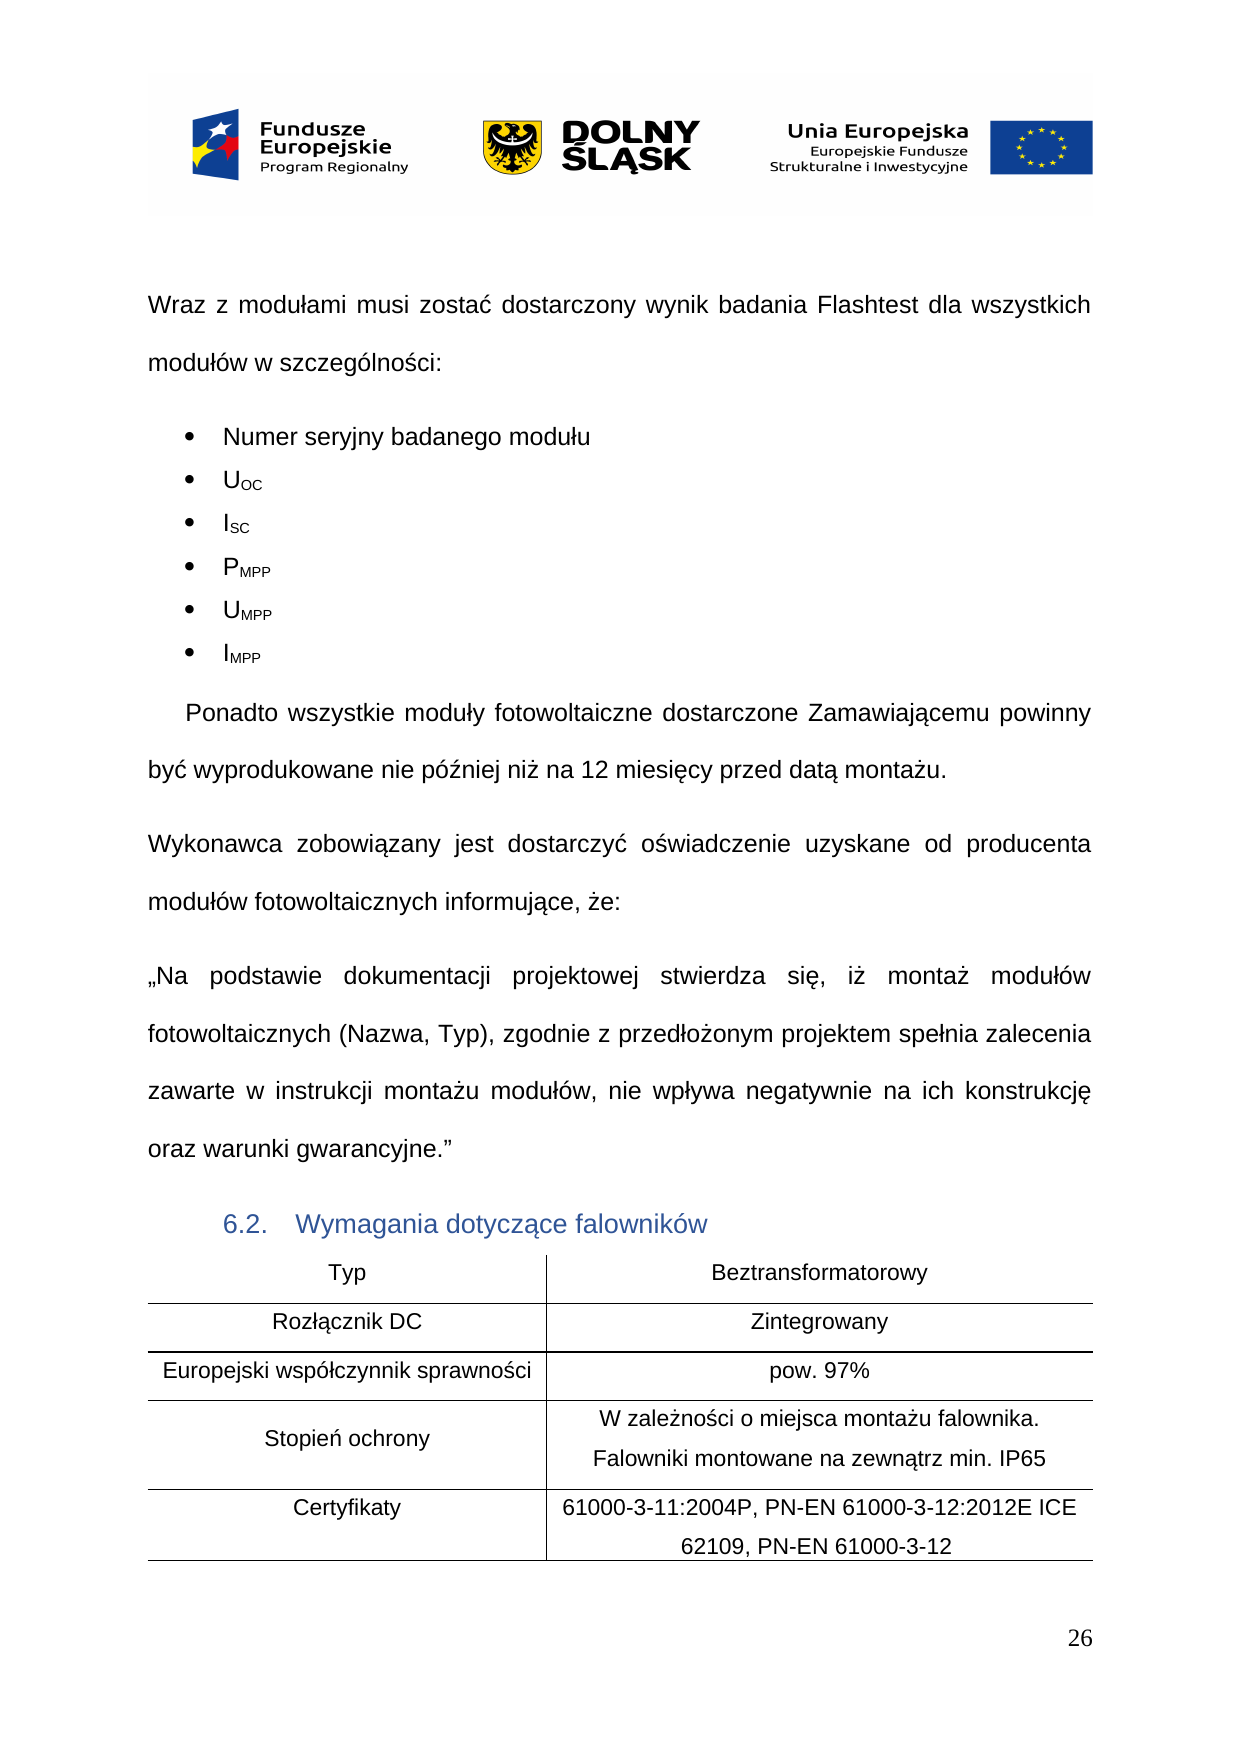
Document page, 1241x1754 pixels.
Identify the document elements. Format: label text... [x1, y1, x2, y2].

text Wraz z modułami musi zostać dostarczony wynik badania Flashtest dla wszystkich modułów w szczególności: [148, 290, 1093, 376]
list UOC [185, 465, 1093, 494]
list UMPP [185, 595, 1093, 623]
picture [147, 73, 1093, 216]
table_header Typ [148, 1255, 546, 1302]
text „Na podstawie dokumentacji projektowej stwierdza się, iż montaż modułów fotowoltaicznych (Nazwa, Typ), zgodnie z przedłożonym projektem spełnia zalecenia zawarte w instrukcji montażu modułów, nie wpływa negatywnie na ich konstrukcję oraz warunki gwarancyjne.” [148, 961, 1093, 1162]
text Wykonawca zobowiązany jest dostarczyć oświadczenie uzyskane od producenta modułów fotowoltaicznych informujące, że: [148, 829, 1093, 916]
subtitle Wymagania dotyczące falowników [223, 1208, 1093, 1239]
table_cell Zintegrowany [547, 1304, 1093, 1351]
table_header Beztransformatorowy [547, 1255, 1093, 1302]
table_cell Stopień ochrony [148, 1401, 546, 1488]
table_cell Europejski współczynnik sprawności [148, 1353, 546, 1400]
text Ponadto wszystkie moduły fotowoltaiczne dostarczone Zamawiającemu powinny być wyprodukowane nie później niż na 12 miesięcy przed datą montażu. [148, 698, 1093, 784]
table_cell Certyfikaty [148, 1490, 546, 1559]
list IMPP [185, 638, 1093, 667]
list Numer seryjny badanego modułu [185, 422, 1093, 451]
list PMPP [185, 551, 1093, 580]
table_cell Rozłącznik DC [148, 1304, 546, 1351]
table_cell W zależności o miejsca montażu falownika. Falowniki montowane na zewnątrz min. IP65 [547, 1401, 1093, 1488]
list ISC [185, 508, 1093, 537]
table_cell pow. 97% [547, 1353, 1093, 1400]
